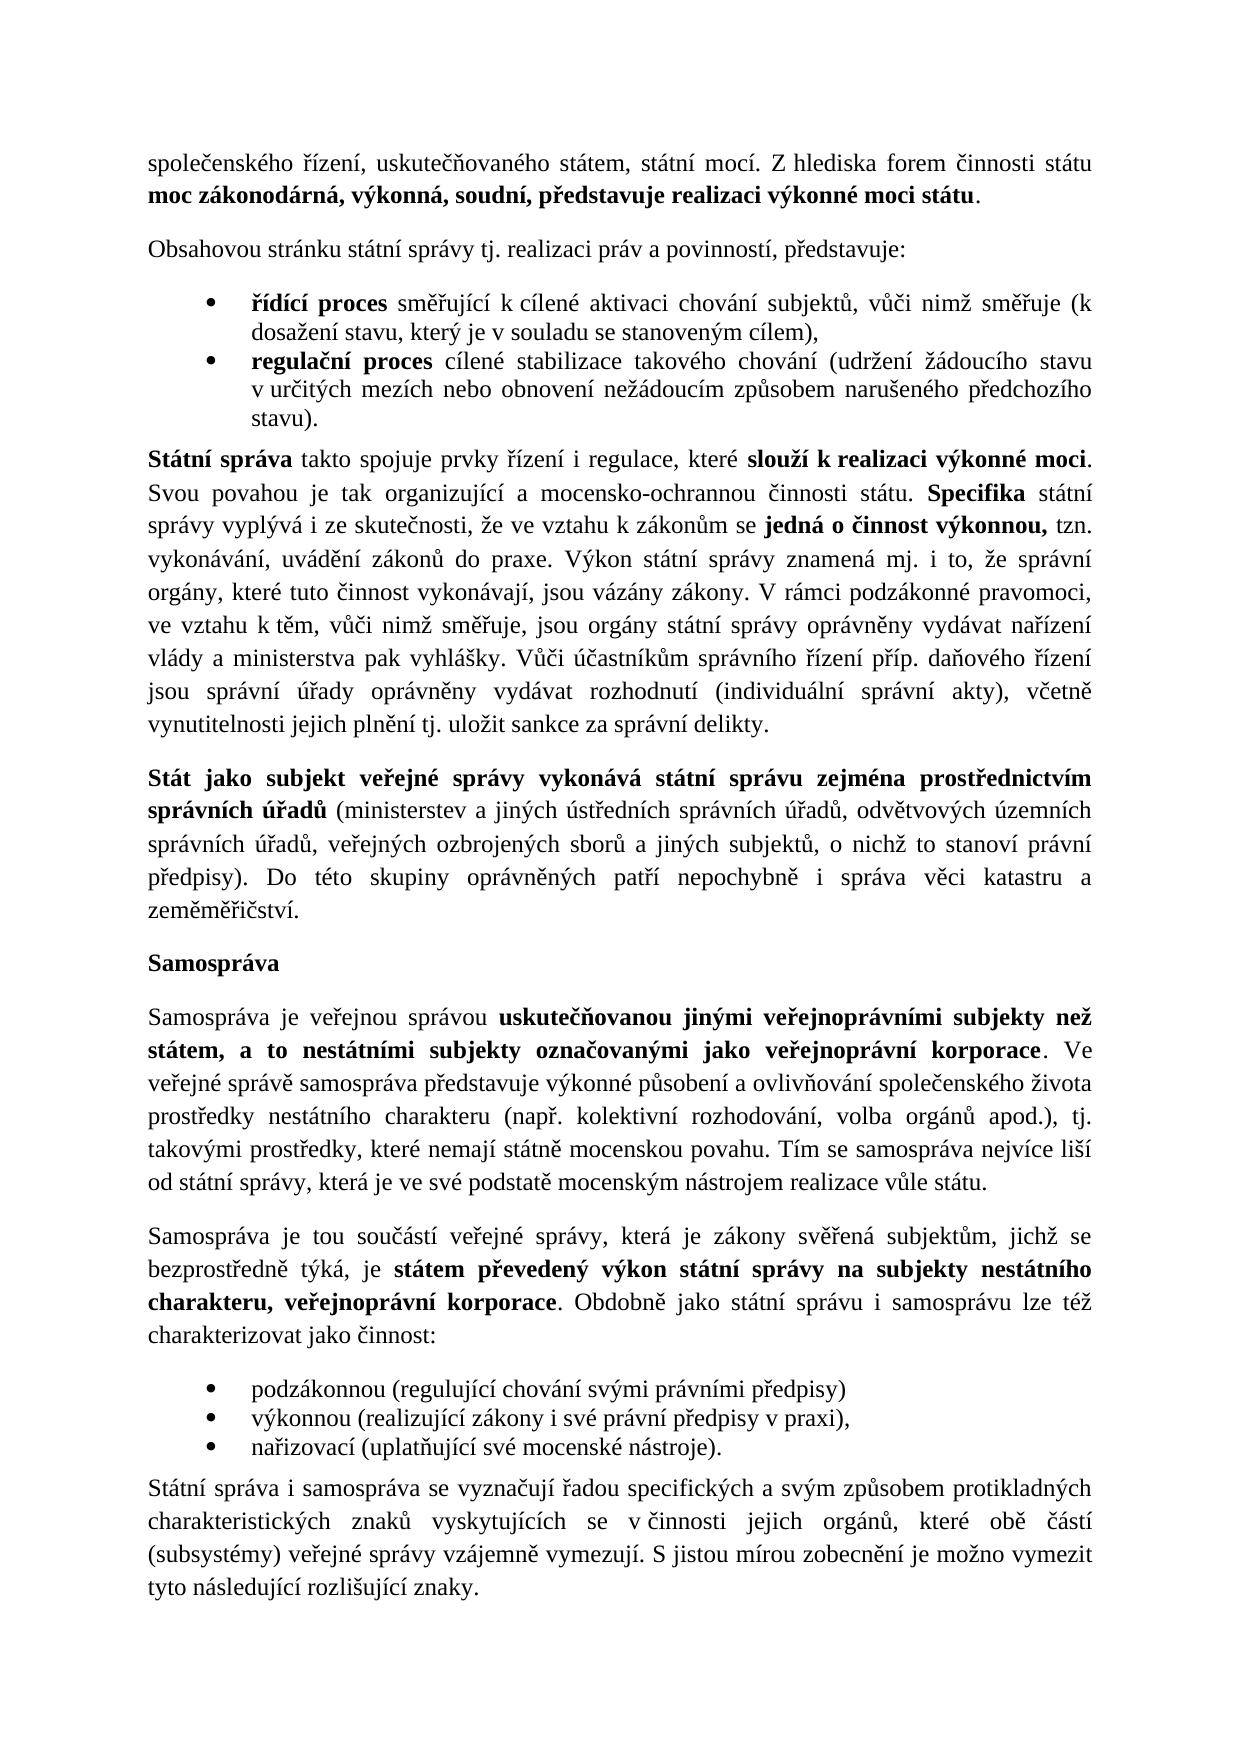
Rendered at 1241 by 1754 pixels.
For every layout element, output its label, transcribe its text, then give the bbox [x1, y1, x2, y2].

text Stát jako subjekt veřejné správy vykonává státní správu zejména prostřednictvím správních úřadů (ministerstev a jiných ústředních správních úřadů, odvětvových územních správních úřadů, veřejných ozbrojených sborů a jiných subjektů, o nichž to stanoví právní předpisy). Do této skupiny oprávněných patří nepochybně i správa věci katastru a zeměměřičství. [148, 763, 1093, 923]
list nařizovací (uplatňující své mocenské nástroje). [207, 1432, 1093, 1461]
list regulační proces cílené stabilizace takového chování (udržení žádoucího stavu v určitých mezích nebo obnovení nežádoucím způsobem narušeného předchozího stavu). [207, 346, 1093, 432]
text Obsahovou stránku státní správy tj. realizaci práv a povinností, představuje: [148, 234, 1093, 263]
list výkonnou (realizující zákony i své právní předpisy v praxi), [207, 1403, 1093, 1432]
list podzákonnou (regulující chování svými právními předpisy) [207, 1374, 1093, 1403]
text Samospráva je tou součástí veřejné správy, která je zákony svěřená subjektům, jichž se bezprostředně týká, je státem převedený výkon státní správy na subjekty nestátního charakteru, veřejnoprávní korporace. Obdobně jako státní správu i samosprávu lze též charakterizovat jako činnost: [148, 1221, 1093, 1349]
text Státní správa takto spojuje prvky řízení i regulace, které slouží k realizaci výkonné moci. Svou povahou je tak organizující a mocensko-ochrannou činnosti státu. Specifika státní správy vyplývá i ze skutečnosti, že ve vztahu k zákonům se jedná o činnost výkonnou, tzn. vykonávání, uvádění zákonů do praxe. Výkon státní správy znamená mj. i to, že správní orgány, které tuto činnost vykonávají, jsou vázány zákony. V rámci podzákonné pravomoci, ve vztahu k těm, vůči nimž směřuje, jsou orgány státní správy oprávněny vydávat nařízení vlády a ministerstva pak vyhlášky. Vůči účastníkům správního řízení příp. daňového řízení jsou správní úřady oprávněny vydávat rozhodnutí (individuální správní akty), včetně vynutitelnosti jejich plnění tj. uložit sankce za správní delikty. [148, 444, 1093, 737]
text Státní správa i samospráva se vyznačují řadou specifických a svým způsobem protikladných charakteristických znaků vyskytujících se v činnosti jejich orgánů, které obě částí (subsystémy) veřejné správy vzájemně vymezují. S jistou mírou zobecnění je možno vymezit tyto následující rozlišující znaky. [148, 1473, 1093, 1601]
list řídící proces směřující k cílené aktivaci chování subjektů, vůči nimž směřuje (k dosažení stavu, který je v souladu se stanoveným cílem), [207, 288, 1093, 346]
text Samospráva [148, 948, 1093, 977]
text Samospráva je veřejnou správou uskutečňovanou jinými veřejnoprávními subjekty než státem, a to nestátními subjekty označovanými jako veřejnoprávní korporace. Ve veřejné správě samospráva představuje výkonné působení a ovlivňování společenského života prostředky nestátního charakteru (např. kolektivní rozhodování, volba orgánů apod.), tj. takovými prostředky, které nemají státně mocenskou povahu. Tím se samospráva nejvíce liší od státní správy, která je ve své podstatě mocenským nástrojem realizace vůle státu. [148, 1002, 1093, 1196]
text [148, 148, 1093, 209]
